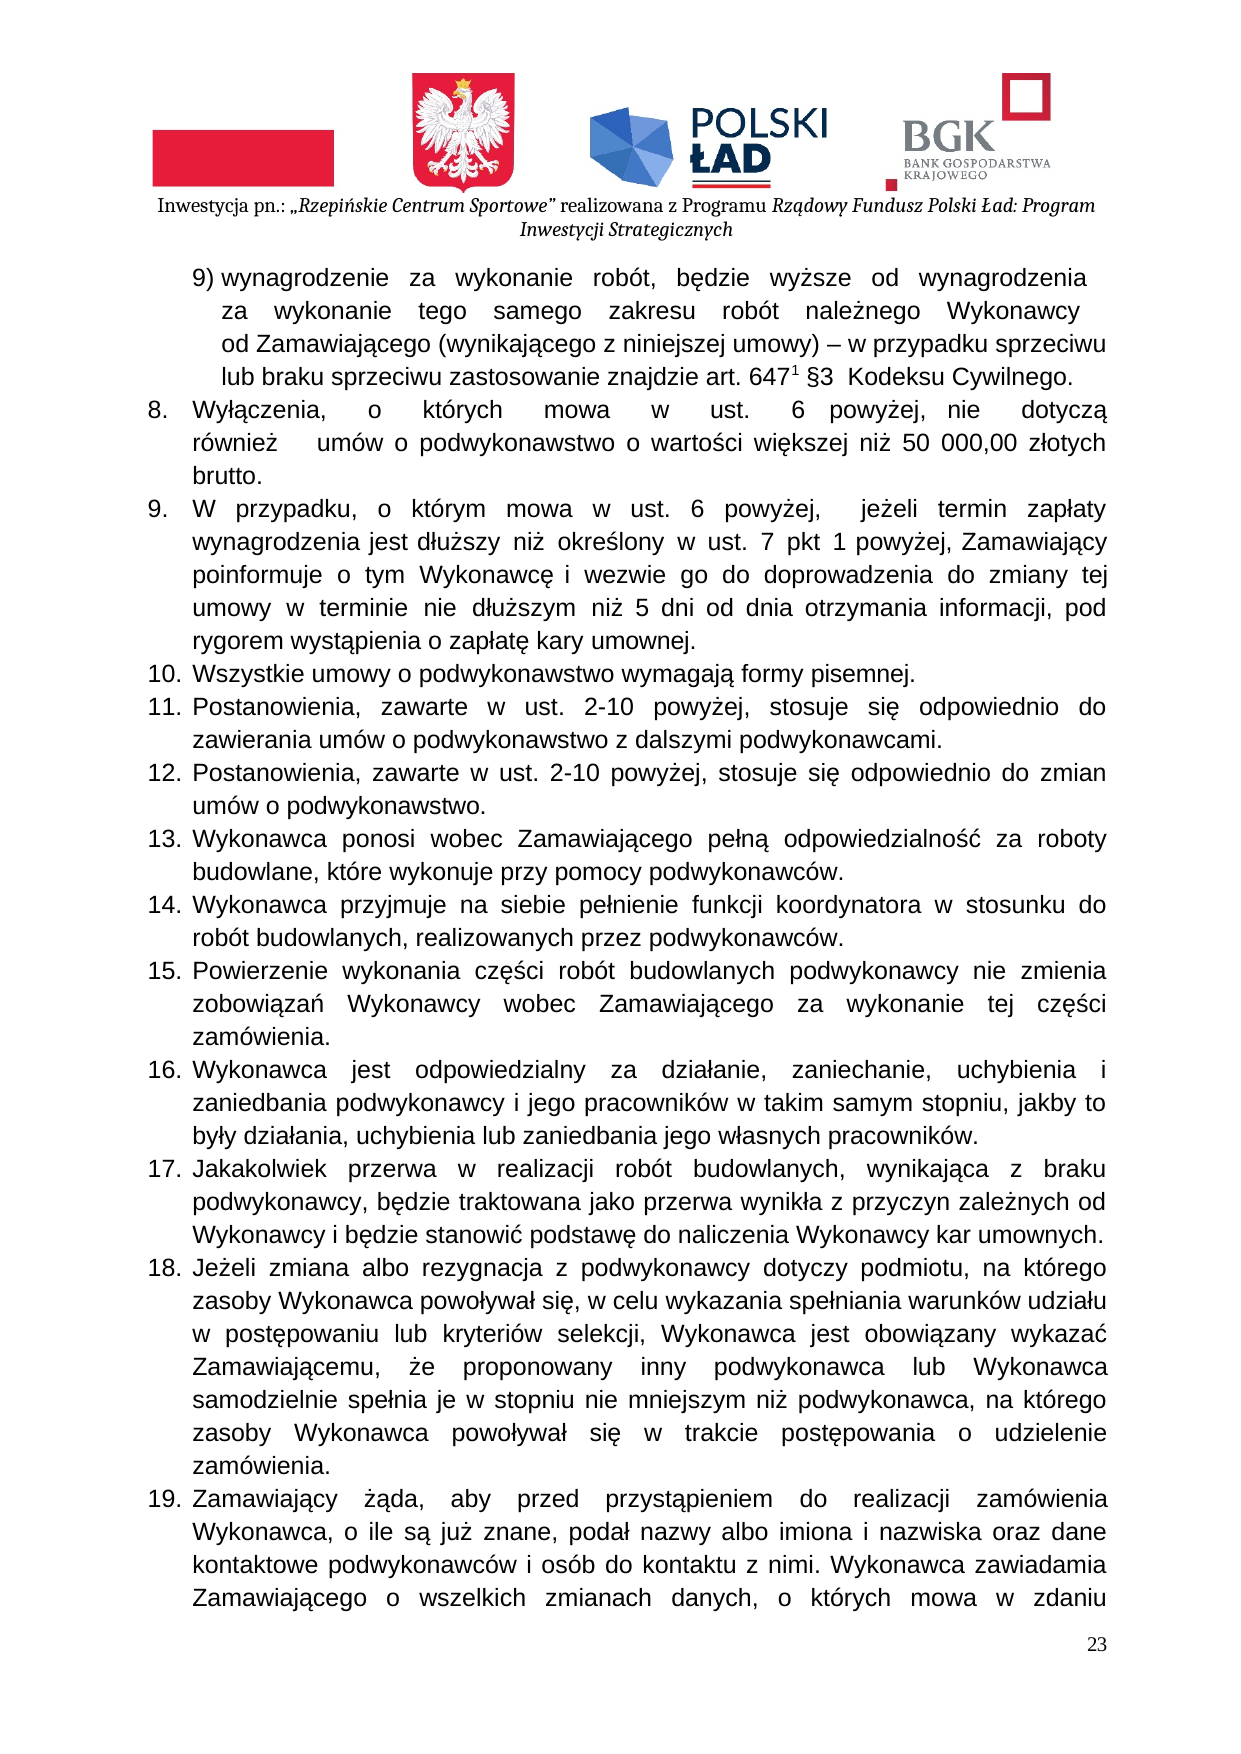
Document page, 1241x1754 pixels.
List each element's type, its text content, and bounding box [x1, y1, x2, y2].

list Postanowienia, zawarte w ust. 2-10 powyżej, stosuje się odpowiednio do zawierania umów o podwykonawstwo z dalszymi podwykonawcami. [147, 692, 1108, 754]
list Wyłączenia, o których mowa w ust. 6 powyżej, nie dotyczą również umów o podwykonawstwo o wartości większej niż 50 000,00 złotych brutto. [147, 395, 1107, 489]
list W przypadku, o którym mowa w ust. 6 powyżej, jeżeli termin zapłaty wynagrodzenia jest dłuższy niż określony w ust. 7 pkt 1 powyżej, Zamawiający poinformuje o tym Wykonawcę i wezwie go do doprowadzenia do zmiany tej umowy w terminie nie dłuższym niż 5 dni od dnia otrzymania informacji, pod rygorem wystąpienia o zapłatę kary umownej. [147, 494, 1108, 654]
list Wykonawca jest odpowiedzialny za działanie, zaniechanie, uchybienia i zaniedbania podwykonawcy i jego pracowników w takim samym stopniu, jakby to były działania, uchybienia lub zaniedbania jego własnych pracowników. [147, 1055, 1108, 1150]
list Wszystkie umowy o podwykonawstwo wymagają formy pisemnej. [147, 659, 1121, 688]
list Wykonawca przyjmuje na siebie pełnienie funkcji koordynatora w stosunku do robót budowlanych, realizowanych przez podwykonawców. [147, 890, 1108, 952]
list Powierzenie wykonania części robót budowlanych podwykonawcy nie zmienia zobowiązań Wykonawcy wobec Zamawiającego za wykonanie tej części zamówienia. [147, 956, 1108, 1051]
list Jakakolwiek przerwa w realizacji robót budowlanych, wynikająca z braku podwykonawcy, będzie traktowana jako przerwa wynikła z przyczyn zależnych od Wykonawcy i będzie stanowić podstawę do naliczenia Wykonawcy kar umownych. [147, 1154, 1107, 1249]
picture [152, 73, 1098, 193]
list Jeżeli zmiana albo rezygnacja z podwykonawcy dotyczy podmiotu, na którego zasoby Wykonawca powoływał się, w celu wykazania spełniania warunków udziału w postępowaniu lub kryteriów selekcji, Wykonawca jest obowiązany wykazać Zamawiającemu, że proponowany inny podwykonawca lub Wykonawca samodzielnie spełnia je w stopniu nie mniejszym niż podwykonawca, na którego zasoby Wykonawca powoływał się w trakcie postępowania o udzielenie zamówienia. [147, 1253, 1108, 1480]
list wynagrodzenie za wykonanie robót, będzie wyższe od wynagrodzenia za wykonanie tego samego zakresu robót należnego Wykonawcy od Zamawiającego (wynikającego z niniejszej umowy) – w przypadku sprzeciwu lub braku sprzeciwu zastosowanie znajdzie art. 6471 §3 Kodeksu Cywilnego. [192, 263, 1108, 390]
list Wykonawca ponosi wobec Zamawiającego pełną odpowiedzialność za roboty budowlane, które wykonuje przy pomocy podwykonawców. [147, 824, 1108, 886]
list Postanowienia, zawarte w ust. 2-10 powyżej, stosuje się odpowiednio do zmian umów o podwykonawstwo. [147, 758, 1108, 820]
